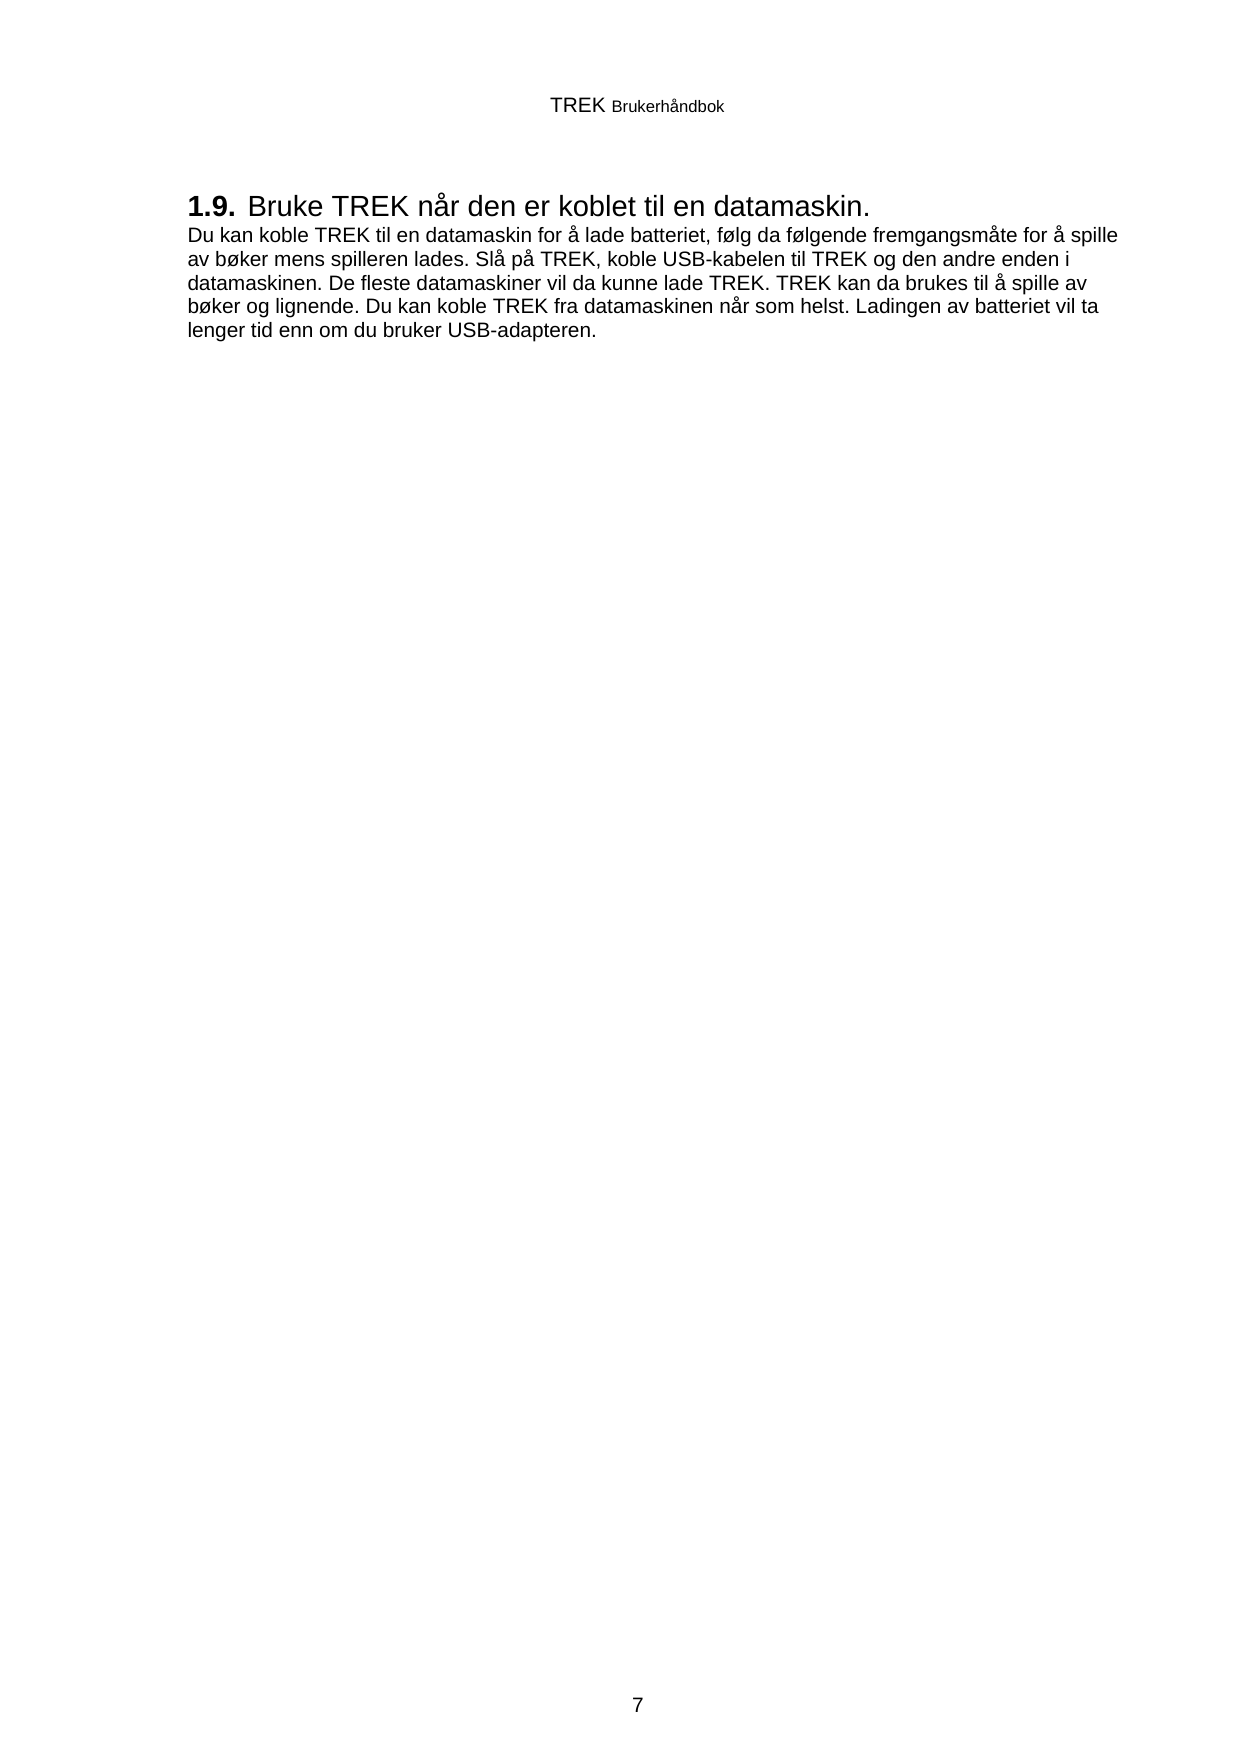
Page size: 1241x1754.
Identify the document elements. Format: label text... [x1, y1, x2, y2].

text Du kan koble TREK til en datamaskin for å lade batteriet, følg da følgende fremgangsmåte for å spille av bøker mens spilleren lades. Slå på TREK, koble USB-kabelen til TREK og den andre enden i datamaskinen. De fleste datamaskiner vil da kunne lade TREK. TREK kan da brukes til å spille av bøker og lignende. Du kan koble TREK fra datamaskinen når som helst. Ladingen av batteriet vil ta lenger tid enn om du bruker USB-adapteren. [187, 222, 1137, 342]
subtitle Bruke TREK når den er koblet til en datamaskin. [187, 189, 1137, 222]
